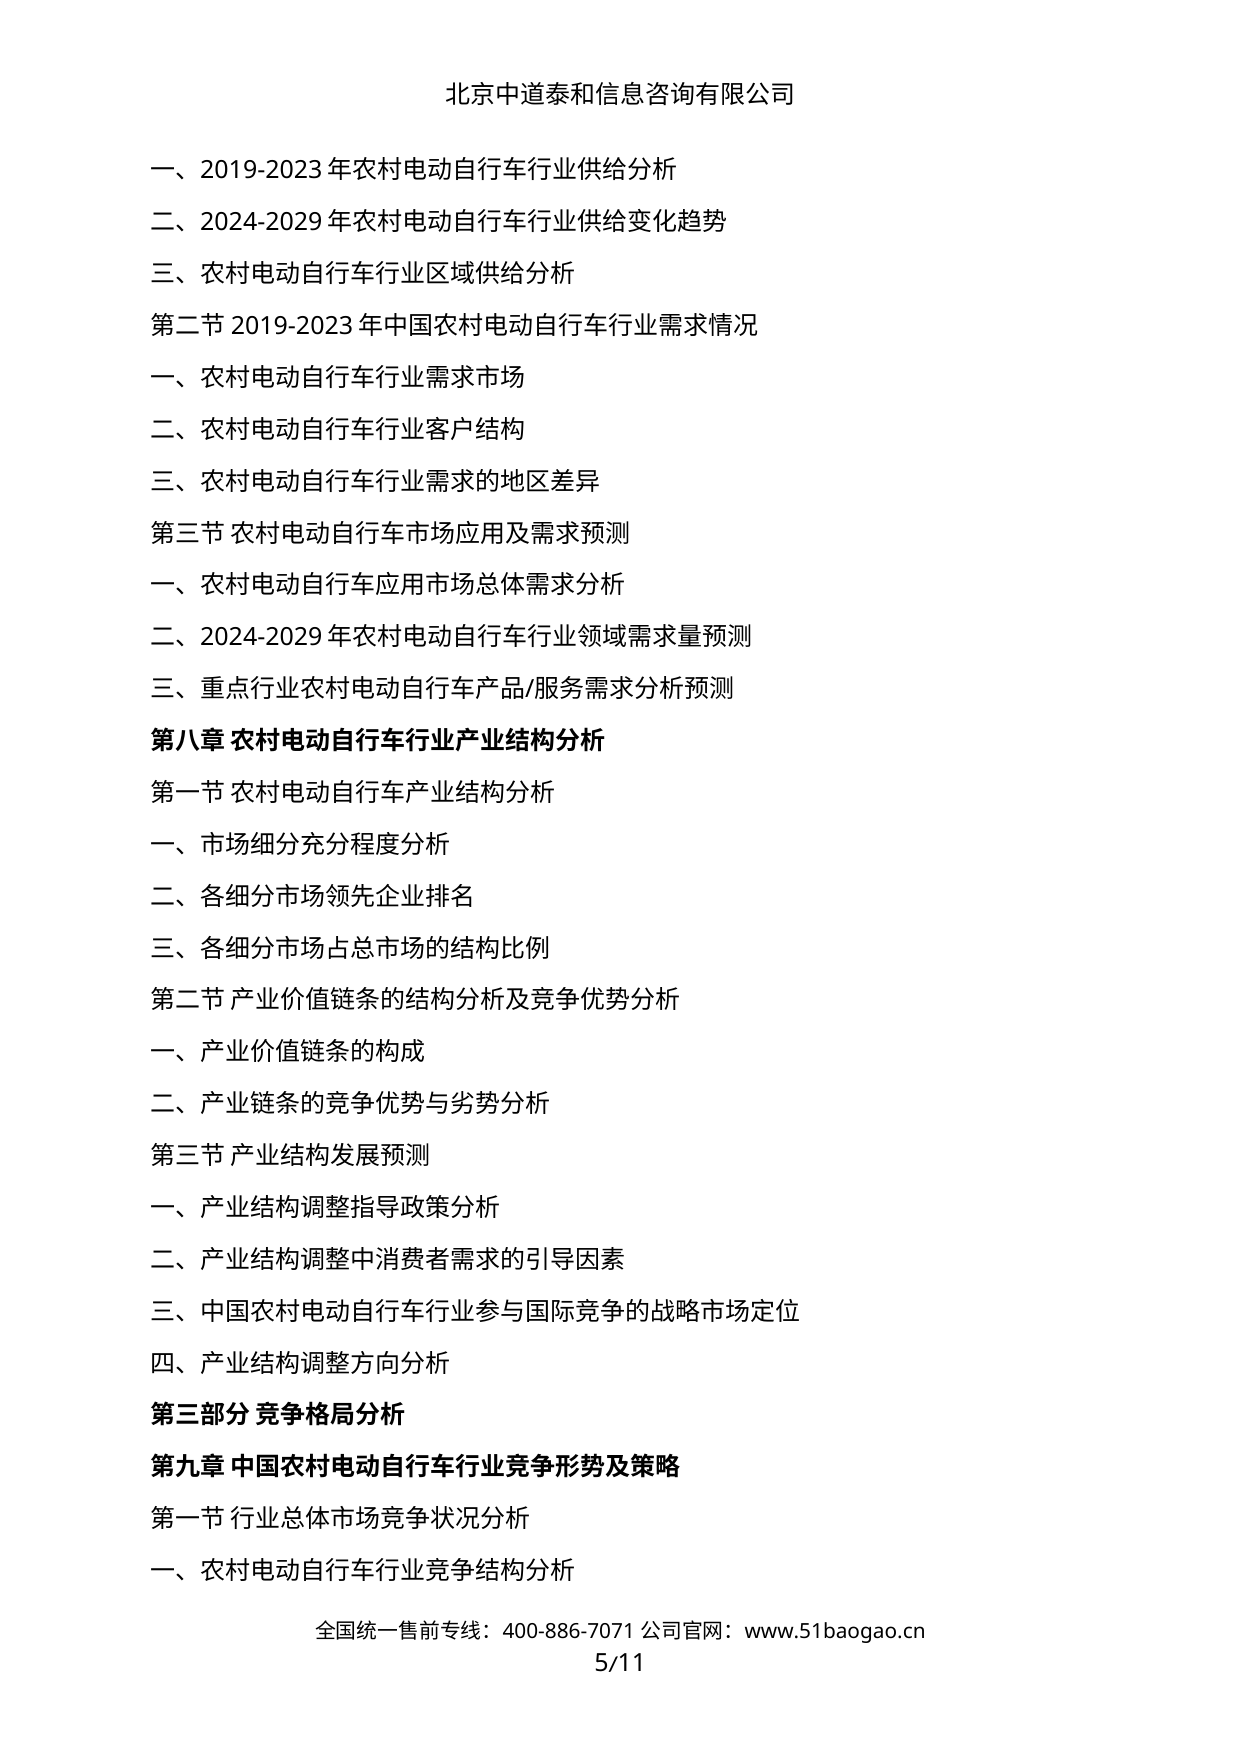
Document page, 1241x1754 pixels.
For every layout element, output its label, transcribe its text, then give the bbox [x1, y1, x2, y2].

text 第九章 中国农村电动自行车行业竞争形势及策略 [150, 1447, 1090, 1483]
text 二、2024-2029年农村电动自行车行业领域需求量预测 [150, 617, 1090, 653]
text 第三部分 竞争格局分析 [150, 1395, 1090, 1431]
text 第三节 农村电动自行车市场应用及需求预测 [150, 513, 1090, 549]
text 一、市场细分充分程度分析 [150, 824, 1090, 861]
text 第八章 农村电动自行车行业产业结构分析 [150, 721, 1090, 757]
text 二、各细分市场领先企业排名 [150, 876, 1090, 912]
text 第一节 农村电动自行车产业结构分析 [150, 772, 1090, 809]
text 第三节 产业结构发展预测 [150, 1136, 1090, 1172]
text 三、各细分市场占总市场的结构比例 [150, 928, 1090, 964]
text 一、农村电动自行车行业需求市场 [150, 357, 1090, 394]
text 一、2019-2023年农村电动自行车行业供给分析 [150, 150, 1090, 186]
text 一、农村电动自行车应用市场总体需求分析 [150, 565, 1090, 601]
text 三、农村电动自行车行业需求的地区差异 [150, 461, 1090, 497]
text 一、产业结构调整指导政策分析 [150, 1187, 1090, 1224]
text 三、中国农村电动自行车行业参与国际竞争的战略市场定位 [150, 1291, 1090, 1327]
text 三、农村电动自行车行业区域供给分析 [150, 254, 1090, 290]
text 第一节 行业总体市场竞争状况分析 [150, 1499, 1090, 1535]
text 二、2024-2029年农村电动自行车行业供给变化趋势 [150, 202, 1090, 238]
text 二、产业结构调整中消费者需求的引导因素 [150, 1239, 1090, 1276]
text 四、产业结构调整方向分析 [150, 1343, 1090, 1379]
text 一、产业价值链条的构成 [150, 1032, 1090, 1068]
text 第二节 产业价值链条的结构分析及竞争优势分析 [150, 980, 1090, 1016]
text 二、农村电动自行车行业客户结构 [150, 409, 1090, 446]
text 第二节 2019-2023年中国农村电动自行车行业需求情况 [150, 306, 1090, 342]
text 一、农村电动自行车行业竞争结构分析 [150, 1551, 1090, 1587]
text 二、产业链条的竞争优势与劣势分析 [150, 1084, 1090, 1120]
text 三、重点行业农村电动自行车产品/服务需求分析预测 [150, 669, 1090, 705]
